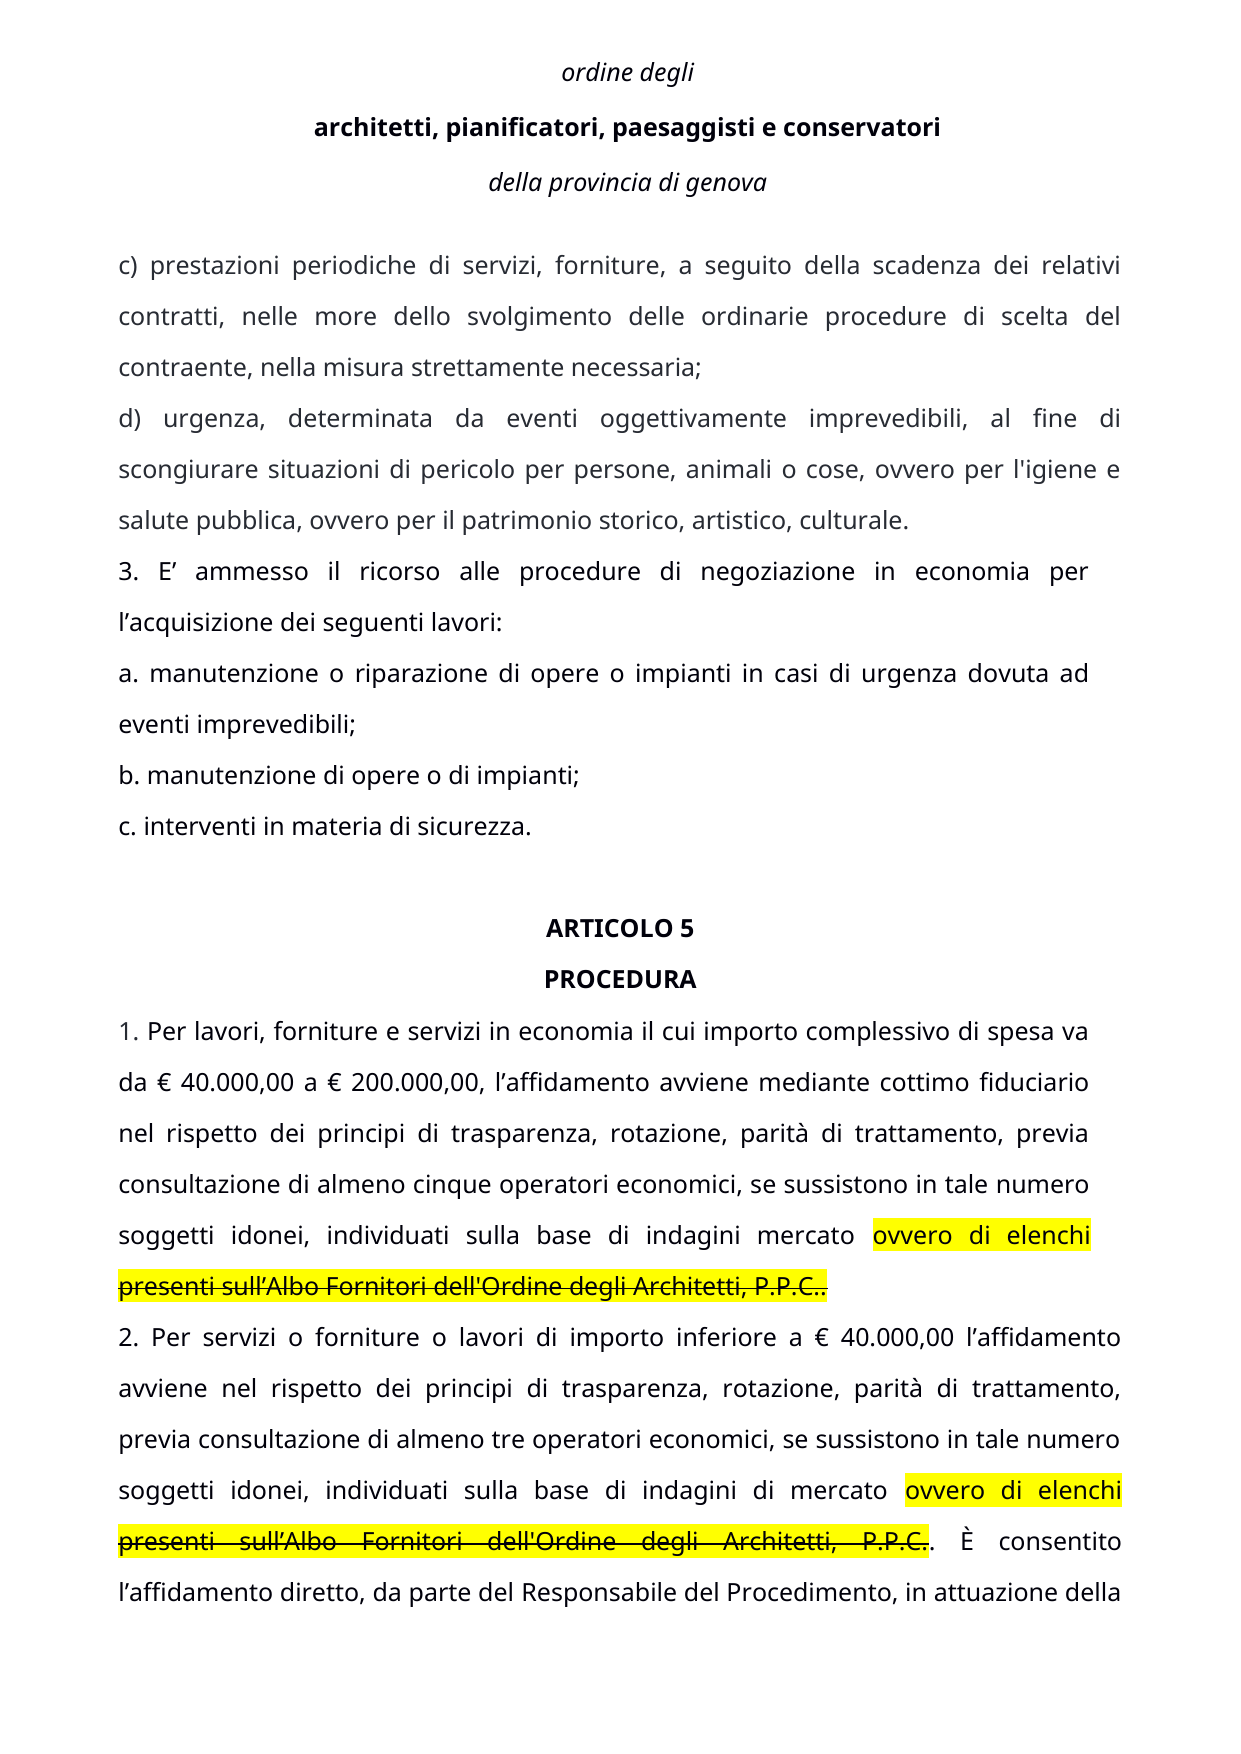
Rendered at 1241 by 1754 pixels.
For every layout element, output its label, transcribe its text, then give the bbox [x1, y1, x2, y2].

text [118, 1319, 1122, 1609]
text a. manutenzione o riparazione di opere o impianti in casi di urgenza dovuta ad eventi imprevedibili; [118, 656, 1091, 741]
text 1. Per lavori, forniture e servizi in economia il cui importo complessivo di spesa va da € 40.000,00 a € 200.000,00, l’affidamento avviene mediante cottimo fiduciario nel rispetto dei principi di trasparenza, rotazione, parità di trattamento, previa consultazione di almeno cinque operatori economici, se sussistono in tale numero soggetti idonei, individuati sulla base di indagini mercato ovvero di elenchi presenti sull’Albo Fornitori dell'Ordine degli Architetti, P.P.C.. [118, 1013, 1091, 1302]
text b. manutenzione di opere o di impianti; [118, 758, 1091, 792]
text PROCEDURA [118, 962, 1122, 996]
text d) urgenza, determinata da eventi oggettivamente imprevedibili, al fine di scongiurare situazioni di pericolo per persone, animali o cose, ovvero per l'igiene e salute pubblica, ovvero per il patrimonio storico, artistico, culturale. [118, 401, 1122, 537]
text c) prestazioni periodiche di servizi, forniture, a seguito della scadenza dei relativi contratti, nelle more dello svolgimento delle ordinarie procedure di scelta del contraente, nella misura strettamente necessaria; [118, 248, 1122, 384]
text ARTICOLO 5 [118, 911, 1122, 945]
text 3. E’ ammesso il ricorso alle procedure di negoziazione in economia per l’acquisizione dei seguenti lavori: [118, 554, 1091, 639]
text c. interventi in materia di sicurezza. [118, 809, 1091, 843]
